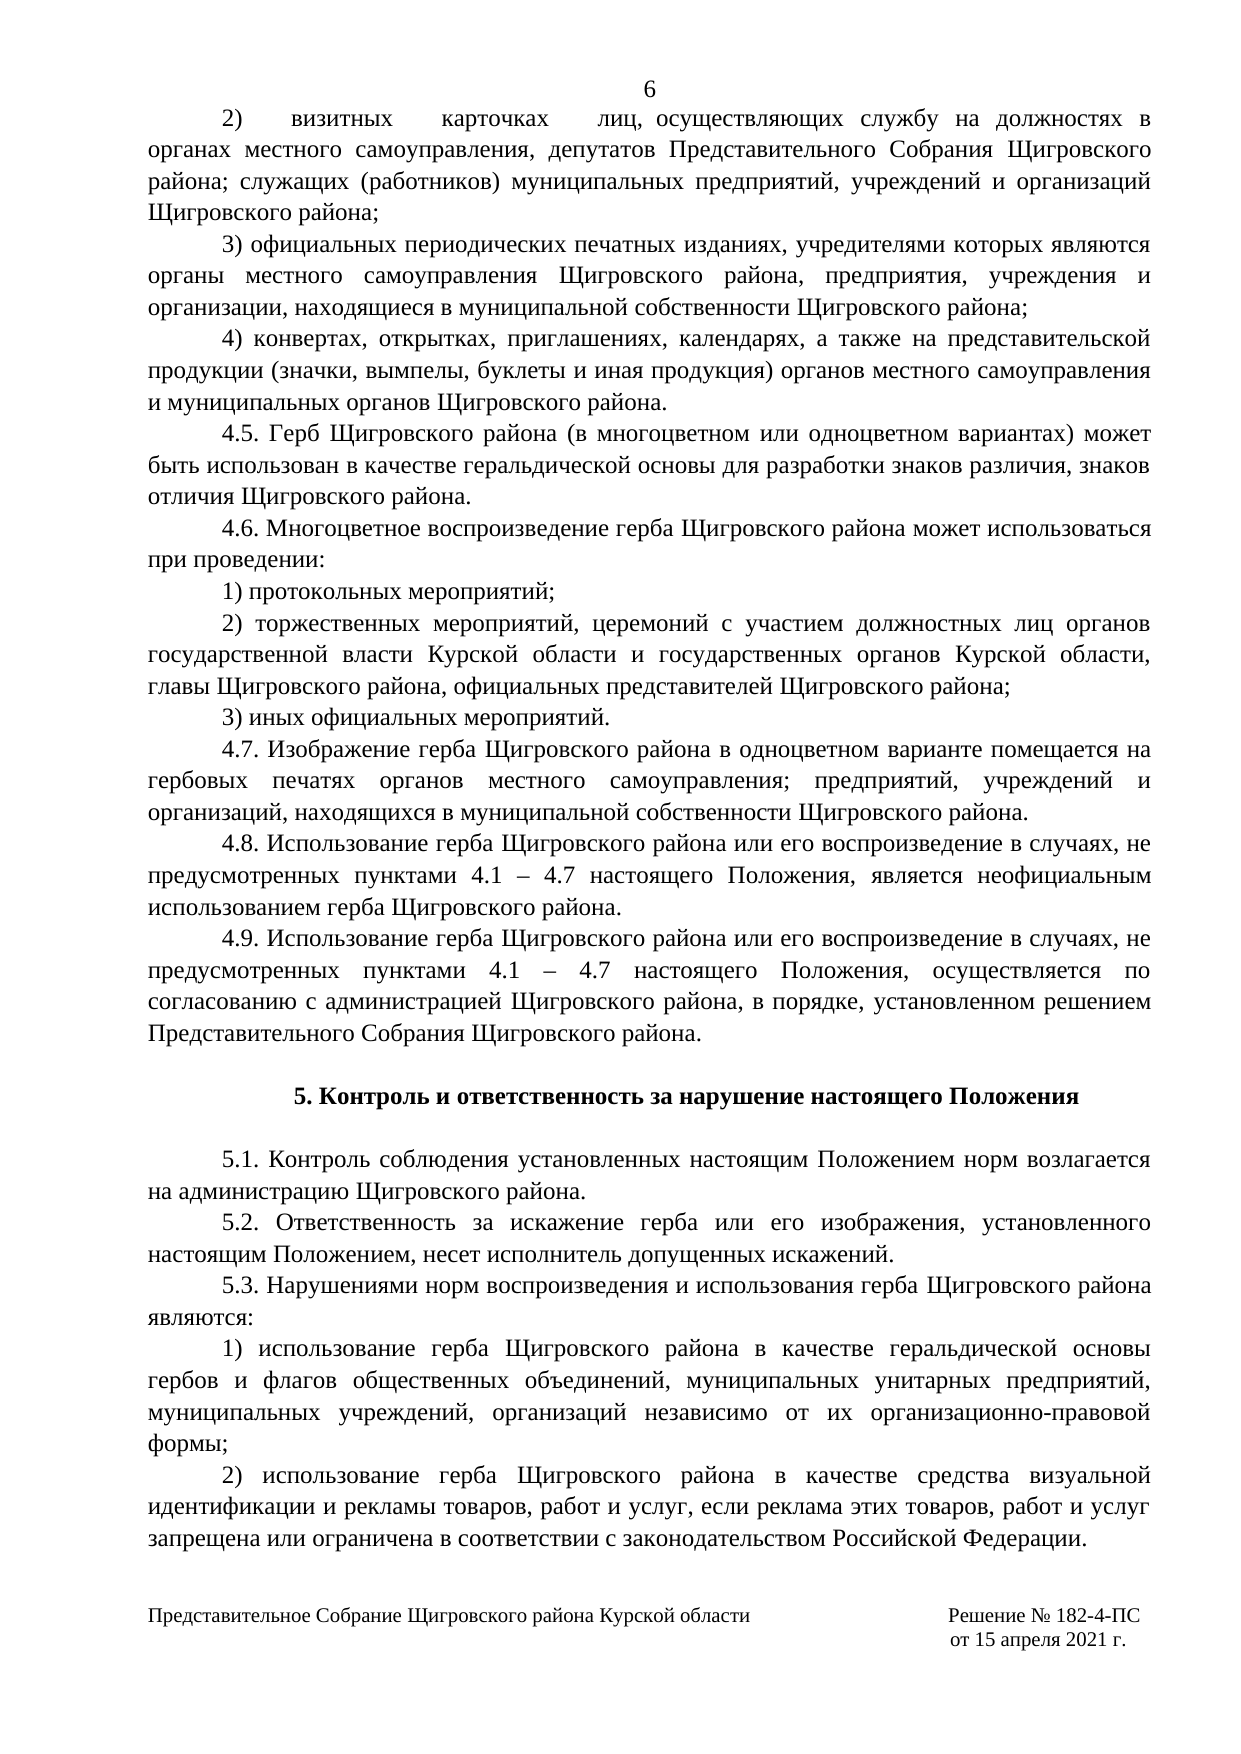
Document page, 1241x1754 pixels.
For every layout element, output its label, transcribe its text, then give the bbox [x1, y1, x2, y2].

text 4.7. Изображение герба Щигровского района в одноцветном варианте помещается на гербовых печатях органов местного самоуправления; предприятий, учреждений и организаций, находящихся в муниципальной собственности Щигровского района. [148, 734, 1152, 826]
text 1) использование герба Щигровского района в качестве геральдической основы гербов и флагов общественных объединений, муниципальных унитарных предприятий, муниципальных учреждений, организаций независимо от их организационно-правовой формы; [148, 1333, 1152, 1457]
text 4.8. Использование герба Щигровского района или его воспроизведение в случаях, не предусмотренных пунктами 4.1 – 4.7 настоящего Положения, является неофициальным использованием герба Щигровского района. [148, 828, 1152, 920]
text 1) протокольных мероприятий; [148, 576, 1152, 605]
text 2) торжественных мероприятий, церемоний с участием должностных лиц органов государственной власти Курской области и государственных органов Курской области, главы Щигровского района, официальных представителей Щигровского района; [148, 608, 1152, 699]
text 4.6. Многоцветное воспроизведение герба Щигровского района может использоваться при проведении: [148, 513, 1152, 573]
text 2) использование герба Щигровского района в качестве средства визуальной идентификации и рекламы товаров, работ и услуг, если реклама этих товаров, работ и услуг запрещена или ограничена в соответствии с законодательством Российской Федерации. [148, 1460, 1152, 1552]
text 4.5. Герб Щигровского района (в многоцветном или одноцветном вариантах) может быть использован в качестве геральдической основы для разработки знаков различия, знаков отличия Щигровского района. [148, 418, 1152, 510]
text 5. Контроль и ответственность за нарушение настоящего Положения [148, 1081, 1152, 1110]
text 5.1. Контроль соблюдения установленных настоящим Положением норм возлагается на администрацию Щигровского района. [148, 1144, 1152, 1204]
text 2) визитных карточках лиц, осуществляющих службу на должностях в органах местного самоуправления, депутатов Представительного Собрания Щигровского района; служащих (работников) муниципальных предприятий, учреждений и организаций Щигровского района; [148, 103, 1152, 226]
text 5.2. Ответственность за искажение герба или его изображения, установленного настоящим Положением, несет исполнитель допущенных искажений. [148, 1207, 1152, 1268]
text 5.3. Нарушениями норм воспроизведения и использования герба Щигровского района являются: [148, 1270, 1152, 1331]
text 4) конвертах, открытках, приглашениях, календарях, а также на представительской продукции (значки, вымпелы, буклеты и иная продукция) органов местного самоуправления и муниципальных органов Щигровского района. [148, 323, 1152, 415]
text 4.9. Использование герба Щигровского района или его воспроизведение в случаях, не предусмотренных пунктами 4.1 – 4.7 настоящего Положения, осуществляется по согласованию с администрацией Щигровского района, в порядке, установленном решением Представительного Собрания Щигровского района. [148, 923, 1152, 1047]
text 3) иных официальных мероприятий. [148, 702, 1152, 731]
text 3) официальных периодических печатных изданиях, учредителями которых являются органы местного самоуправления Щигровского района, предприятия, учреждения и организации, находящиеся в муниципальной собственности Щигровского района; [148, 229, 1152, 321]
